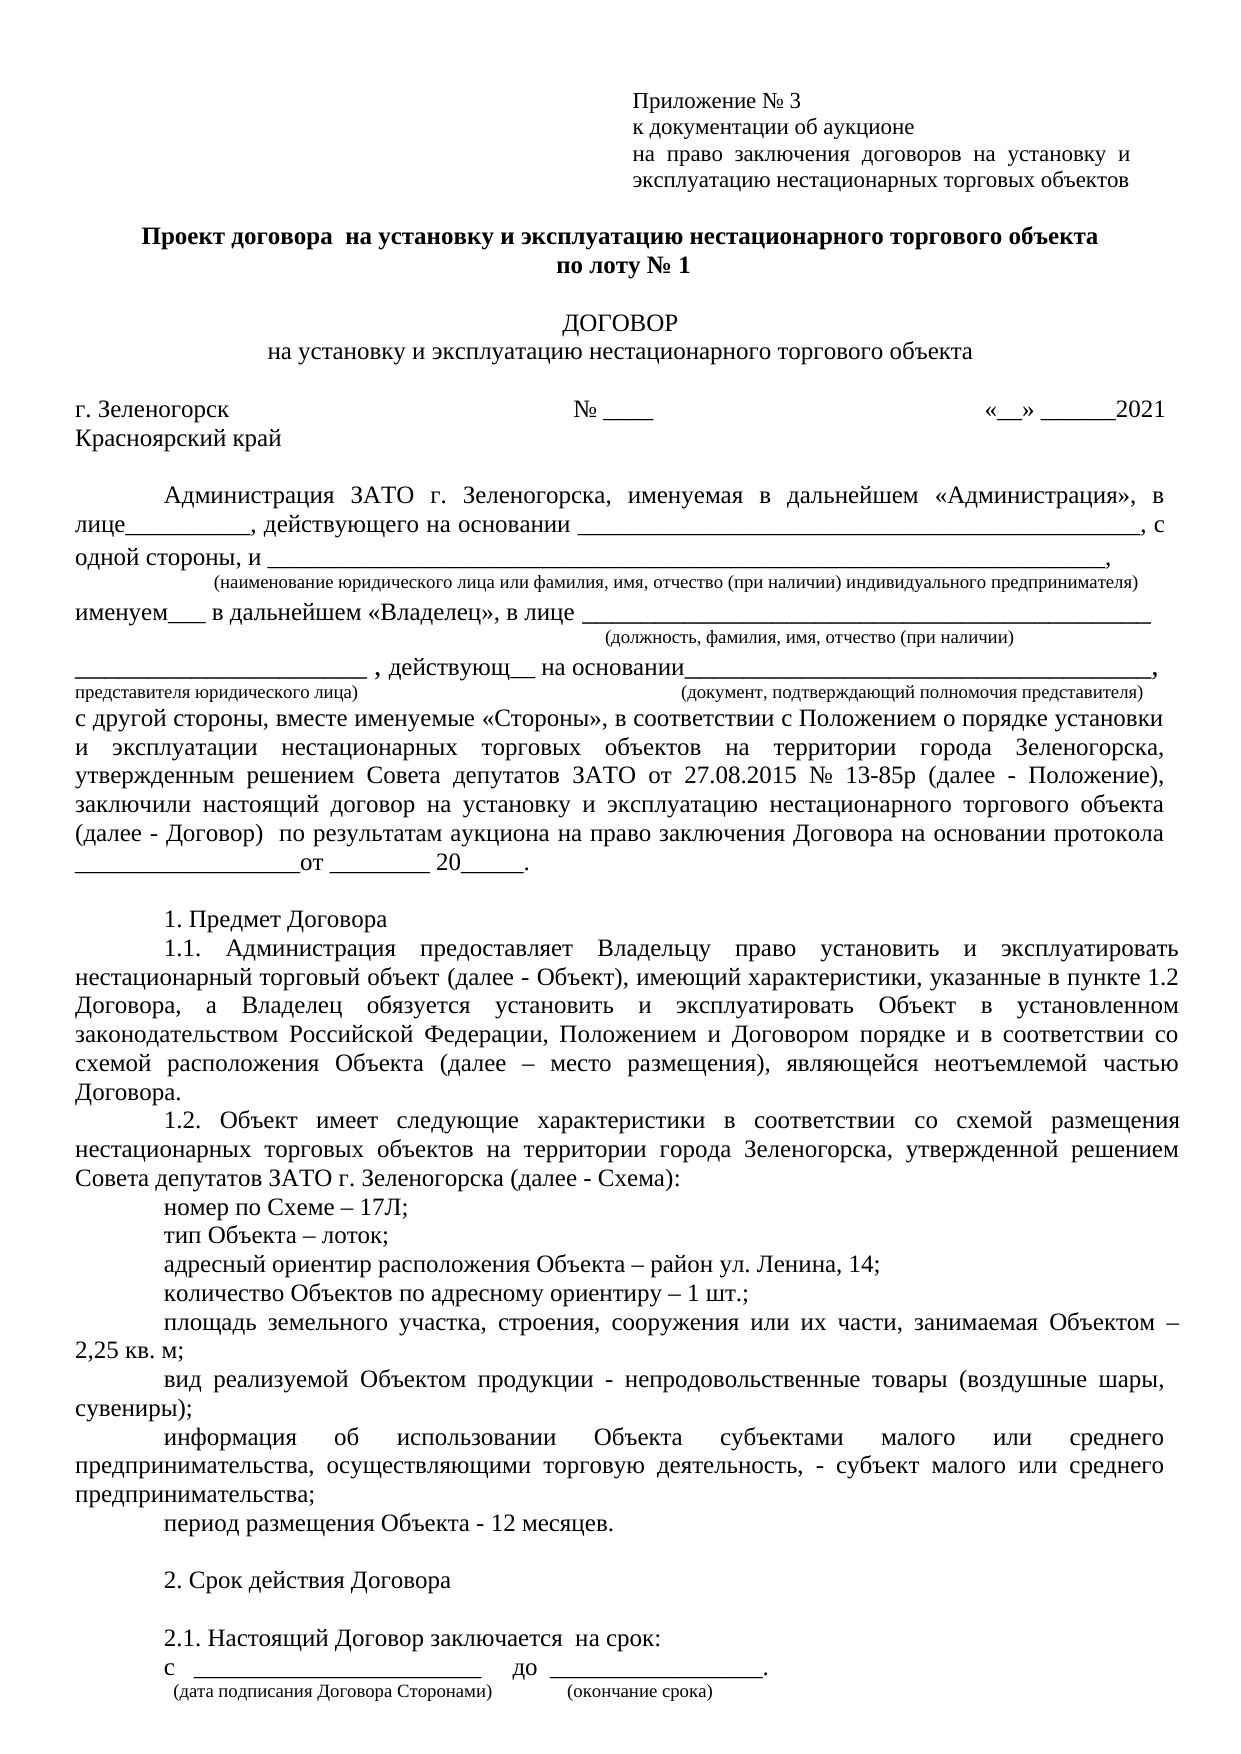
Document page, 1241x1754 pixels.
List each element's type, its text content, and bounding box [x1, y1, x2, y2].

text 1.1. Администрация предоставляет Владельцу право установить и эксплуатировать нестационарный торговый объект (далее - Объект), имеющий характеристики, указанные в пункте 1.2 Договора, а Владелец обязуется установить и эксплуатировать Объект в установленном законодательством Российской Федерации, Положением и Договором порядке и в соответствии со схемой расположения Объекта (далее – место размещения), являющейся неотъемлемой частью Договора. [75, 933, 1180, 1105]
text ____________________ , действующ__ на основании________________________________, [75, 648, 1165, 681]
text по лоту № 1 [75, 250, 1165, 279]
text с _______________________ до _________________. [75, 1652, 1165, 1680]
text именуем___ в дальнейшем «Владелец», в лице _______________________________________ [75, 593, 1165, 626]
text адресный ориентир расположения Объекта – район ул. Ленина, 14; [75, 1249, 1165, 1278]
text (дата подписания Договора Сторонами) (окончание срока) [75, 1680, 1165, 1702]
text номер по Схеме – 17Л; [75, 1192, 1180, 1220]
text (наименование юридического лица или фамилия, имя, отчество (при наличии) индивидуального предпринимателя) [75, 571, 1165, 593]
text период размещения Объекта - 12 месяцев. [75, 1508, 1180, 1537]
text 2.1. Настоящий Договор заключается на срок: [75, 1623, 1165, 1652]
text 2. Срок действия Договора [75, 1565, 1165, 1594]
text тип Объекта – лоток; [75, 1220, 1180, 1249]
text г. Зеленогорск № ____ «__» ______2021 [75, 394, 1200, 423]
text информация об использовании Объекта субъектами малого или среднего предпринимательства, осуществляющими торговую деятельность, - субъект малого или среднего предпринимательства; [75, 1422, 1165, 1508]
text 1.2. Объект имеет следующие характеристики в соответствии со схемой размещения нестационарных торговых объектов на территории города Зеленогорска, утвержденной решением Совета депутатов ЗАТО г. Зеленогорска (далее - Схема): [75, 1105, 1180, 1192]
text с другой стороны, вместе именуемые «Стороны», в соответствии с Положением о порядке установки и эксплуатации нестационарных торговых объектов на территории города Зеленогорска, утвержденным решением Совета депутатов ЗАТО от 27.08.2015 № 13-85р (далее - Положение), заключили настоящий договор на установку и эксплуатацию нестационарного торгового объекта (далее - Договор) по результатам аукциона на право заключения Договора на основании протокола __________________от ________ 20_____. [75, 703, 1165, 875]
text на установку и эксплуатацию нестационарного торгового объекта [75, 336, 1165, 365]
text Проект договора на установку и эксплуатацию нестационарного торгового объекта [75, 221, 1165, 250]
text вид реализуемой Объектом продукции - непродовольственные товары (воздушные шары, сувениры); [75, 1364, 1165, 1422]
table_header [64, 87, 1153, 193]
text представителя юридического лица) (документ, подтверждающий полномочия представителя) [75, 681, 1165, 703]
text Администрация ЗАТО г. Зеленогорска, именуемая в дальнейшем «Администрация», в лице__________, действующего на основании _____________________________________________, с одной стороны, и ___________________________________________________________________, [75, 480, 1165, 571]
text Красноярский край [75, 423, 1165, 451]
text площадь земельного участка, строения, сооружения или их части, занимаемая Объектом – 2,25 кв. м; [75, 1307, 1180, 1364]
text количество Объектов по адресному ориентиру – 1 шт.; [75, 1278, 1180, 1307]
text (должность, фамилия, имя, отчество (при наличии) [75, 626, 1165, 648]
text ДОГОВОР [75, 308, 1165, 336]
text 1. Предмет Договора [75, 904, 1165, 933]
